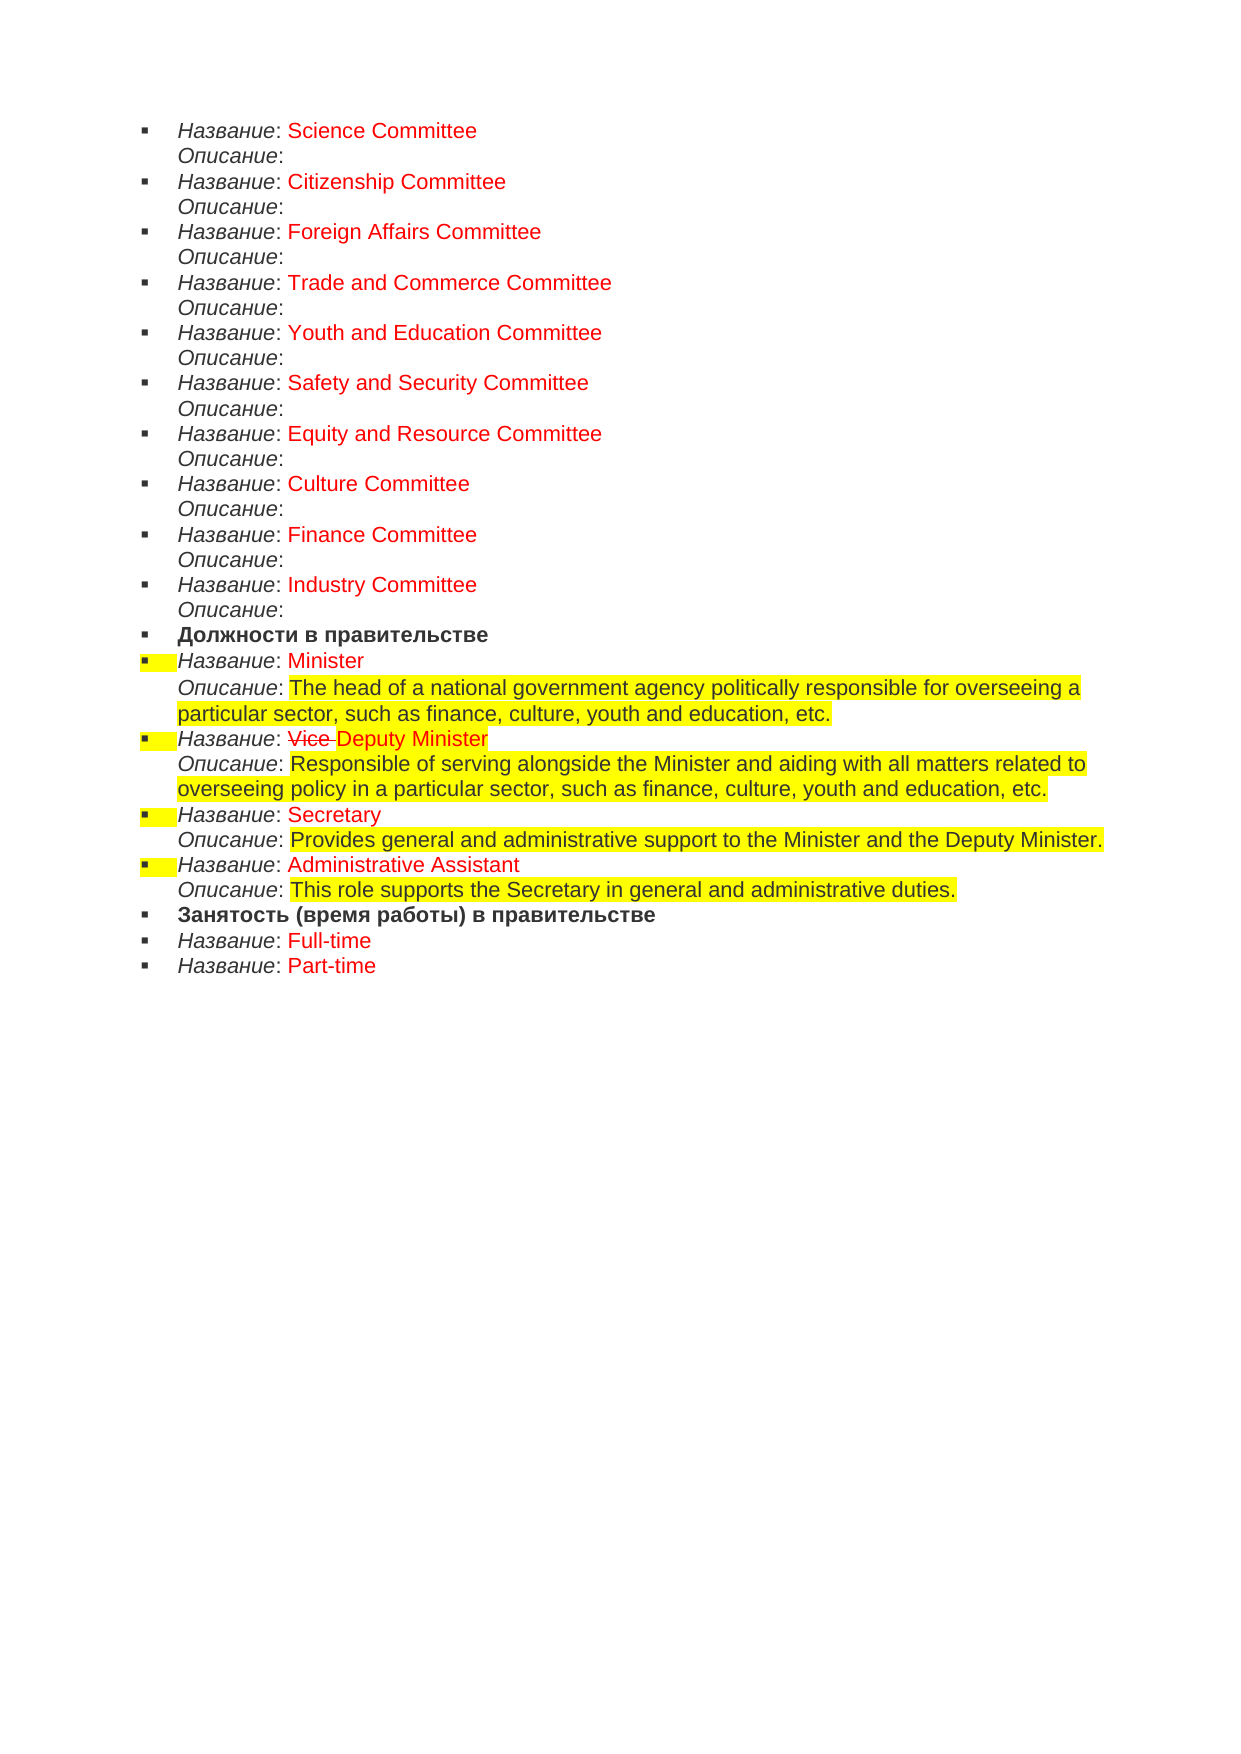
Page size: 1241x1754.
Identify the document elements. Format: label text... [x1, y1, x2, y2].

list Название: Culture Committee Описание: [140, 471, 1152, 521]
list Должности в правительстве [140, 622, 1152, 647]
list Название: Minister Описание: The head of a national government agency politically responsible for overseeing a particular sector, such as finance, culture, youth and education, etc. [140, 647, 1152, 726]
list Название: Industry Committee Описание: [140, 572, 1152, 622]
list Название: Administrative Assistant Описание: This role supports the Secretary in general and administrative duties. [140, 852, 1152, 902]
list Название: Vice Deputy Minister Описание: Responsible of serving alongside the Minister and aiding with all matters related to overseeing policy in a particular sector, such as finance, culture, youth and education, etc. [140, 726, 336, 802]
list Название: Equity and Resource Committee Описание: [140, 421, 1152, 471]
list Название: Part-time [140, 953, 1152, 978]
list Название: Vice Deputy Minister Описание: Responsible of serving alongside the Minister and aiding with all matters related to overseeing policy in a particular sector, such as finance, culture, youth and education, etc. [488, 726, 1152, 802]
list Название: Citizenship Committee Описание: [140, 168, 1152, 219]
list Название: Youth and Education Committee Описание: [140, 320, 1152, 370]
list Название: Finance Committee Описание: [140, 521, 1152, 572]
list Название: Safety and Security Committee Описание: [140, 370, 1152, 421]
list Название: Trade and Commerce Committee Описание: [140, 269, 1152, 320]
list Название: Secretary Описание: Provides general and administrative support to the Minister and the Deputy Minister. [140, 802, 1152, 852]
list Название: Science Committee Описание: [140, 118, 1152, 168]
list Название: Full-time [140, 928, 1152, 953]
list Название: Foreign Affairs Committee Описание: [140, 219, 1152, 269]
list Занятость (время работы) в правительстве [140, 902, 1152, 928]
